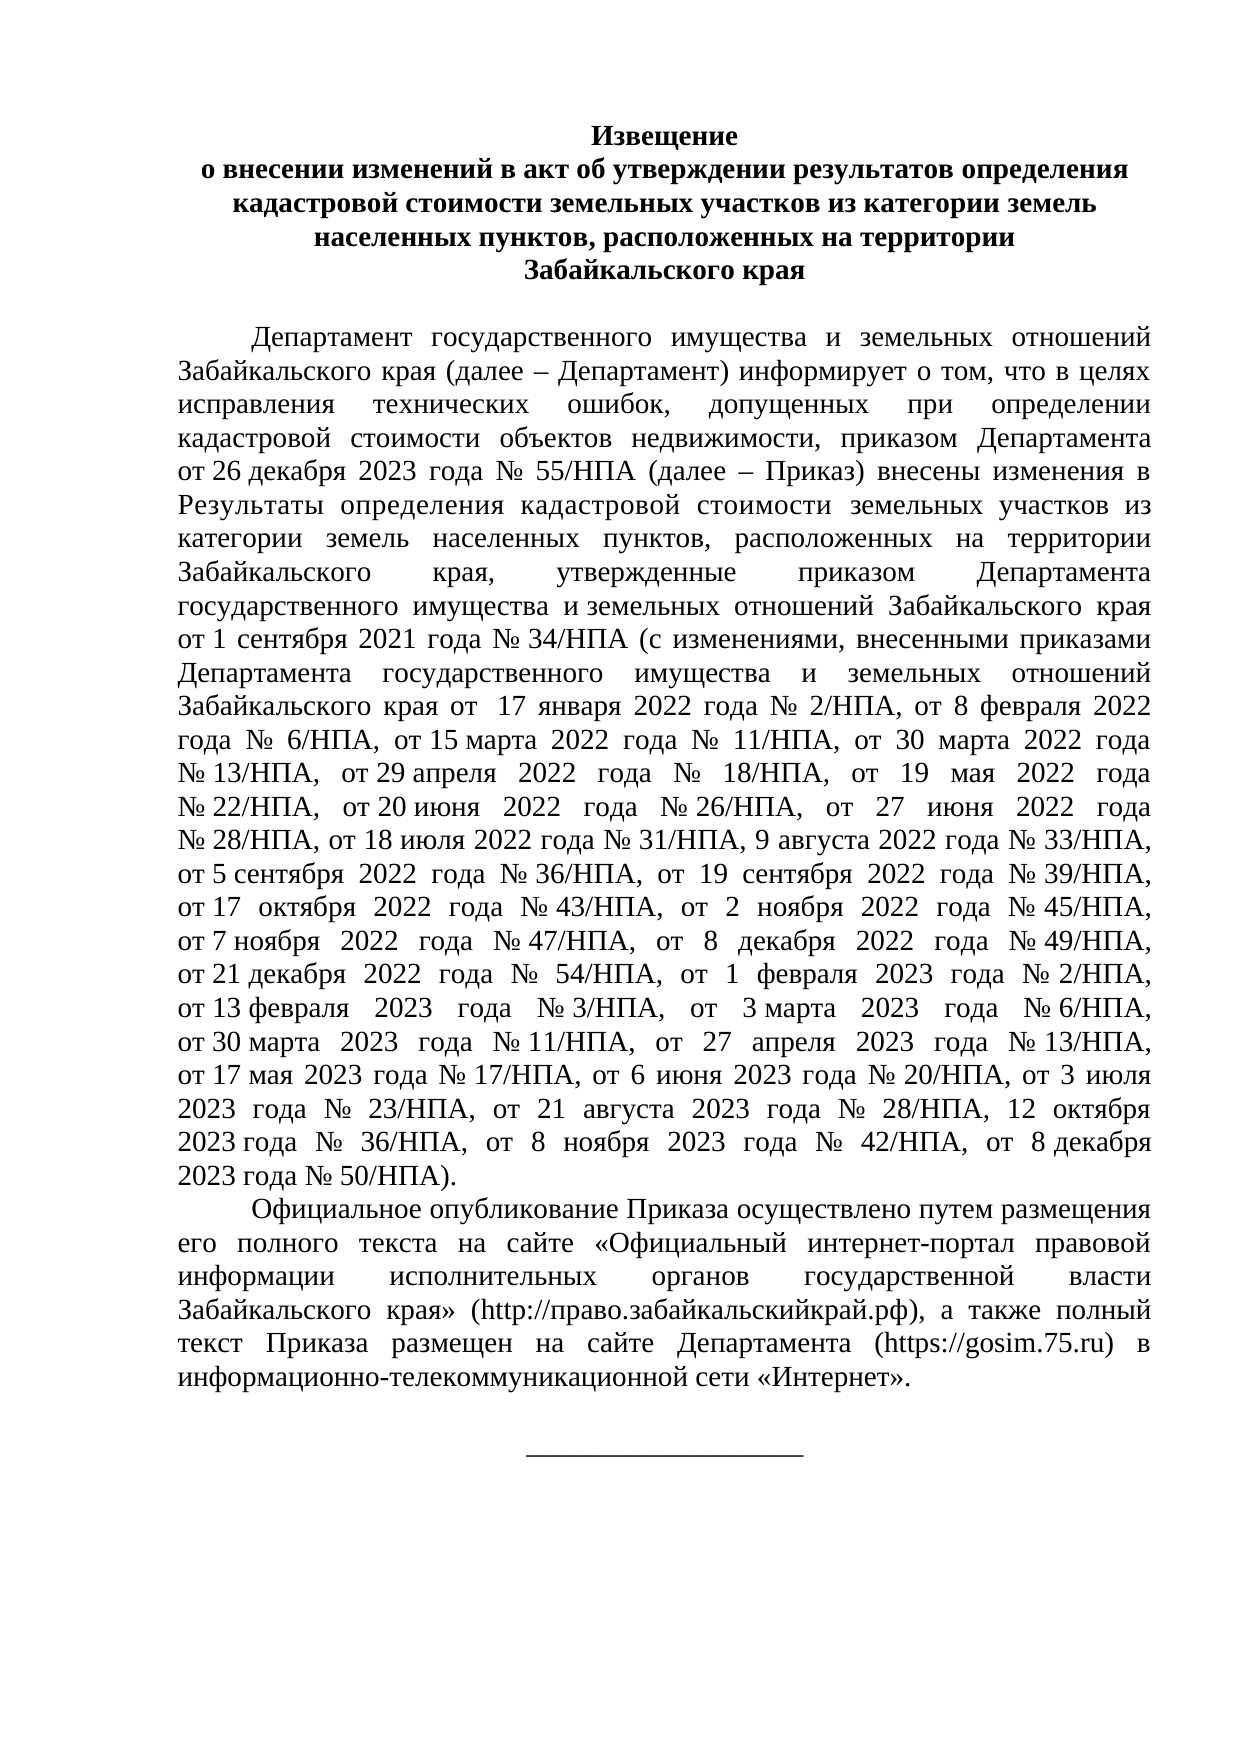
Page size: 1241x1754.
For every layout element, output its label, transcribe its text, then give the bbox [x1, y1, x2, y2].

text Официальное опубликование Приказа осуществлено путем размещения его полного текста на сайте «Официальный интернет-портал правовой информации исполнительных органов государственной власти Забайкальского края» (http://право.забайкальскийкрай.рф), а также полный текст Приказа размещен на сайте Департамента (https://gosim.75.ru) в информационно-телекоммуникационной сети «Интернет». [177, 1191, 1152, 1393]
text ___________________ [177, 1426, 1152, 1460]
text о внесении изменений в акт об утверждении результатов определения кадастровой стоимости земельных участков из категории земель населенных пунктов, расположенных на территории Забайкальского края [177, 152, 1152, 286]
text Департамент государственного имущества и земельных отношений Забайкальского края (далее – Департамент) информирует о том, что в целях исправления технических ошибок, допущенных при определении кадастровой стоимости объектов недвижимости, приказом Департамента от 26 декабря 2023 года № 55/НПА (далее – Приказ) внесены изменения в Результаты определения кадастровой стоимости земельных участков из категории земель населенных пунктов, расположенных на территории Забайкальского края, утвержденные приказом Департамента государственного имущества и земельных отношений Забайкальского края от 1 сентября 2021 года № 34/НПА (с изменениями, внесенными приказами Департамента государственного имущества и земельных отношений Забайкальского края от 17 января 2022 года № 2/НПА, от 8 февраля 2022 года № 6/НПА, от 15 марта 2022 года № 11/НПА, от 30 марта 2022 года № 13/НПА, от 29 апреля 2022 года № 18/НПА, от 19 мая 2022 года № 22/НПА, от 20 июня 2022 года № 26/НПА, от 27 июня 2022 года № 28/НПА, от 18 июля 2022 года № 31/НПА, 9 августа 2022 года № 33/НПА, от 5 сентября 2022 года № 36/НПА, от 19 сентября 2022 года № 39/НПА, от 17 октября 2022 года № 43/НПА, от 2 ноября 2022 года № 45/НПА, от 7 ноября 2022 года № 47/НПА, от 8 декабря 2022 года № 49/НПА, от 21 декабря 2022 года № 54/НПА, от 1 февраля 2023 года № 2/НПА, от 13 февраля 2023 года № 3/НПА, от 3 марта 2023 года № 6/НПА, от 30 марта 2023 года № 11/НПА, от 27 апреля 2023 года № 13/НПА, от 17 мая 2023 года № 17/НПА, от 6 июня 2023 года № 20/НПА, от 3 июля 2023 года № 23/НПА, от 21 августа 2023 года № 28/НПА, 12 октября 2023 года № 36/НПА, от 8 ноября 2023 года № 42/НПА, от 8 декабря 2023 года № 50/НПА). [177, 319, 1152, 1191]
text Извещение [177, 118, 1152, 152]
